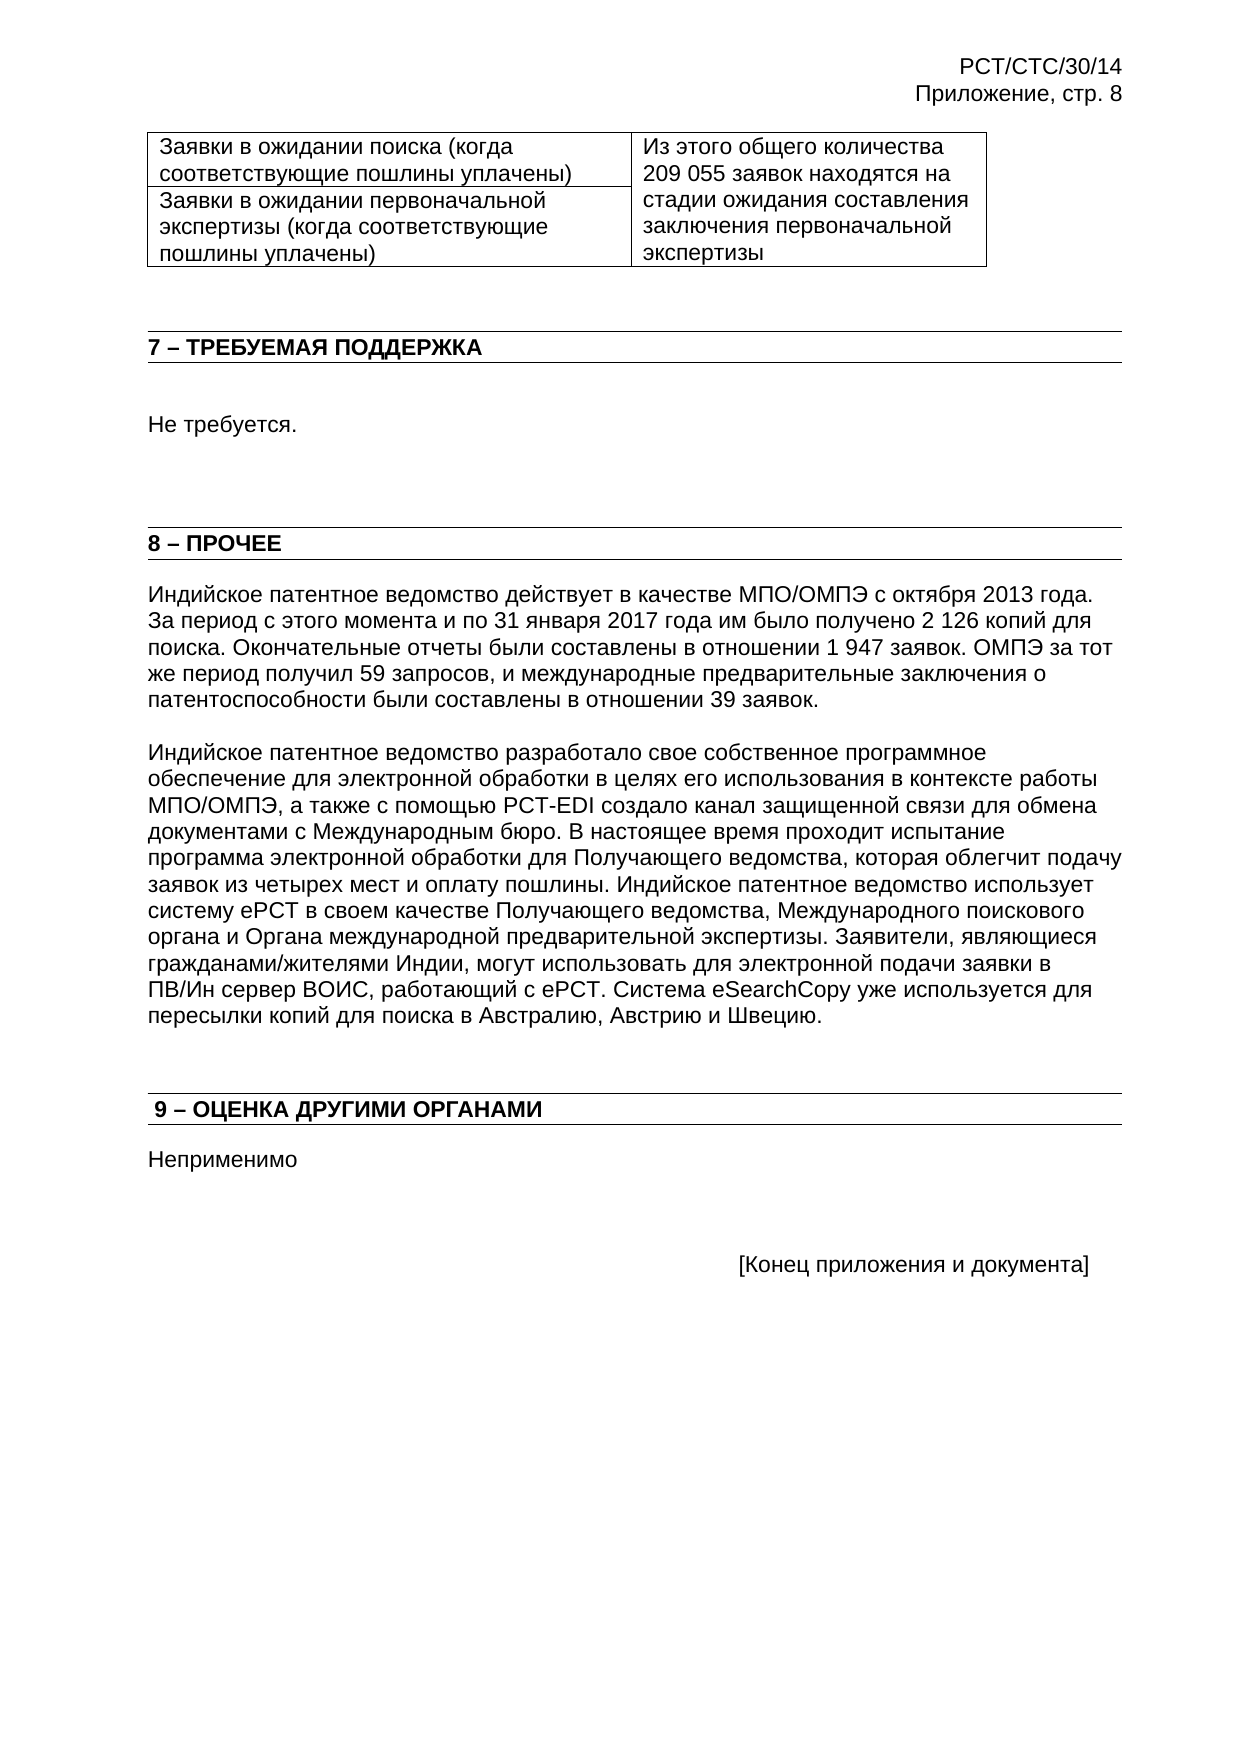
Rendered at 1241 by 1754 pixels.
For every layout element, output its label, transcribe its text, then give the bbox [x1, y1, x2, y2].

text Индийское патентное ведомство разработало свое собственное программное обеспечение для электронной обработки в целях его использования в контексте работы МПО/ОМПЭ, а также с помощью PCT-EDI создало канал защищенной связи для обмена документами с Международным бюро. В настоящее время проходит испытание программа электронной обработки для Получающего ведомства, которая облегчит подачу заявок из четырех мест и оплату пошлины. Индийское патентное ведомство использует систему еРСТ в своем качестве Получающего ведомства, Международного поискового органа и Органа международной предварительной экспертизы. Заявители, являющиеся гражданами/жителями Индии, могут использовать для электронной подачи заявки в ПВ/Ин сервер ВОИС, работающий с ePCT. Система eSearchCopy уже используется для пересылки копий для поиска в Австралию, Австрию и Швецию. [148, 739, 1122, 1029]
subtitle 8 – Прочее [148, 528, 1122, 559]
subtitle 9 – Оценка другими органами [148, 1094, 1122, 1124]
text Неприменимо [148, 1146, 1122, 1172]
text [Конец приложения и документа] [724, 1251, 1122, 1278]
text Индийское патентное ведомство действует в качестве МПО/ОМПЭ с октября 2013 года. За период с этого момента и по 31 января 2017 года им было получено 2 126 копий для поиска. Окончательные отчеты были составлены в отношении 1 947 заявок. ОМПЭ за тот же период получил 59 запросов, и международные предварительные заключения о патентоспособности были составлены в отношении 39 заявок. [148, 581, 1122, 712]
table_cell Заявки в ожидании поиска (когда соответствующие пошлины уплачены) [148, 133, 631, 186]
table_cell Из этого общего количества 209 055 заявок находятся на стадии ожидания составления заключения первоначальной экспертизы [632, 133, 986, 266]
table_cell Заявки в ожидании первоначальной экспертизы (когда соответствующие пошлины уплачены) [148, 187, 631, 266]
text Не требуется. [148, 411, 1122, 437]
subtitle 7 – Требуемая поддержка [148, 332, 1122, 362]
